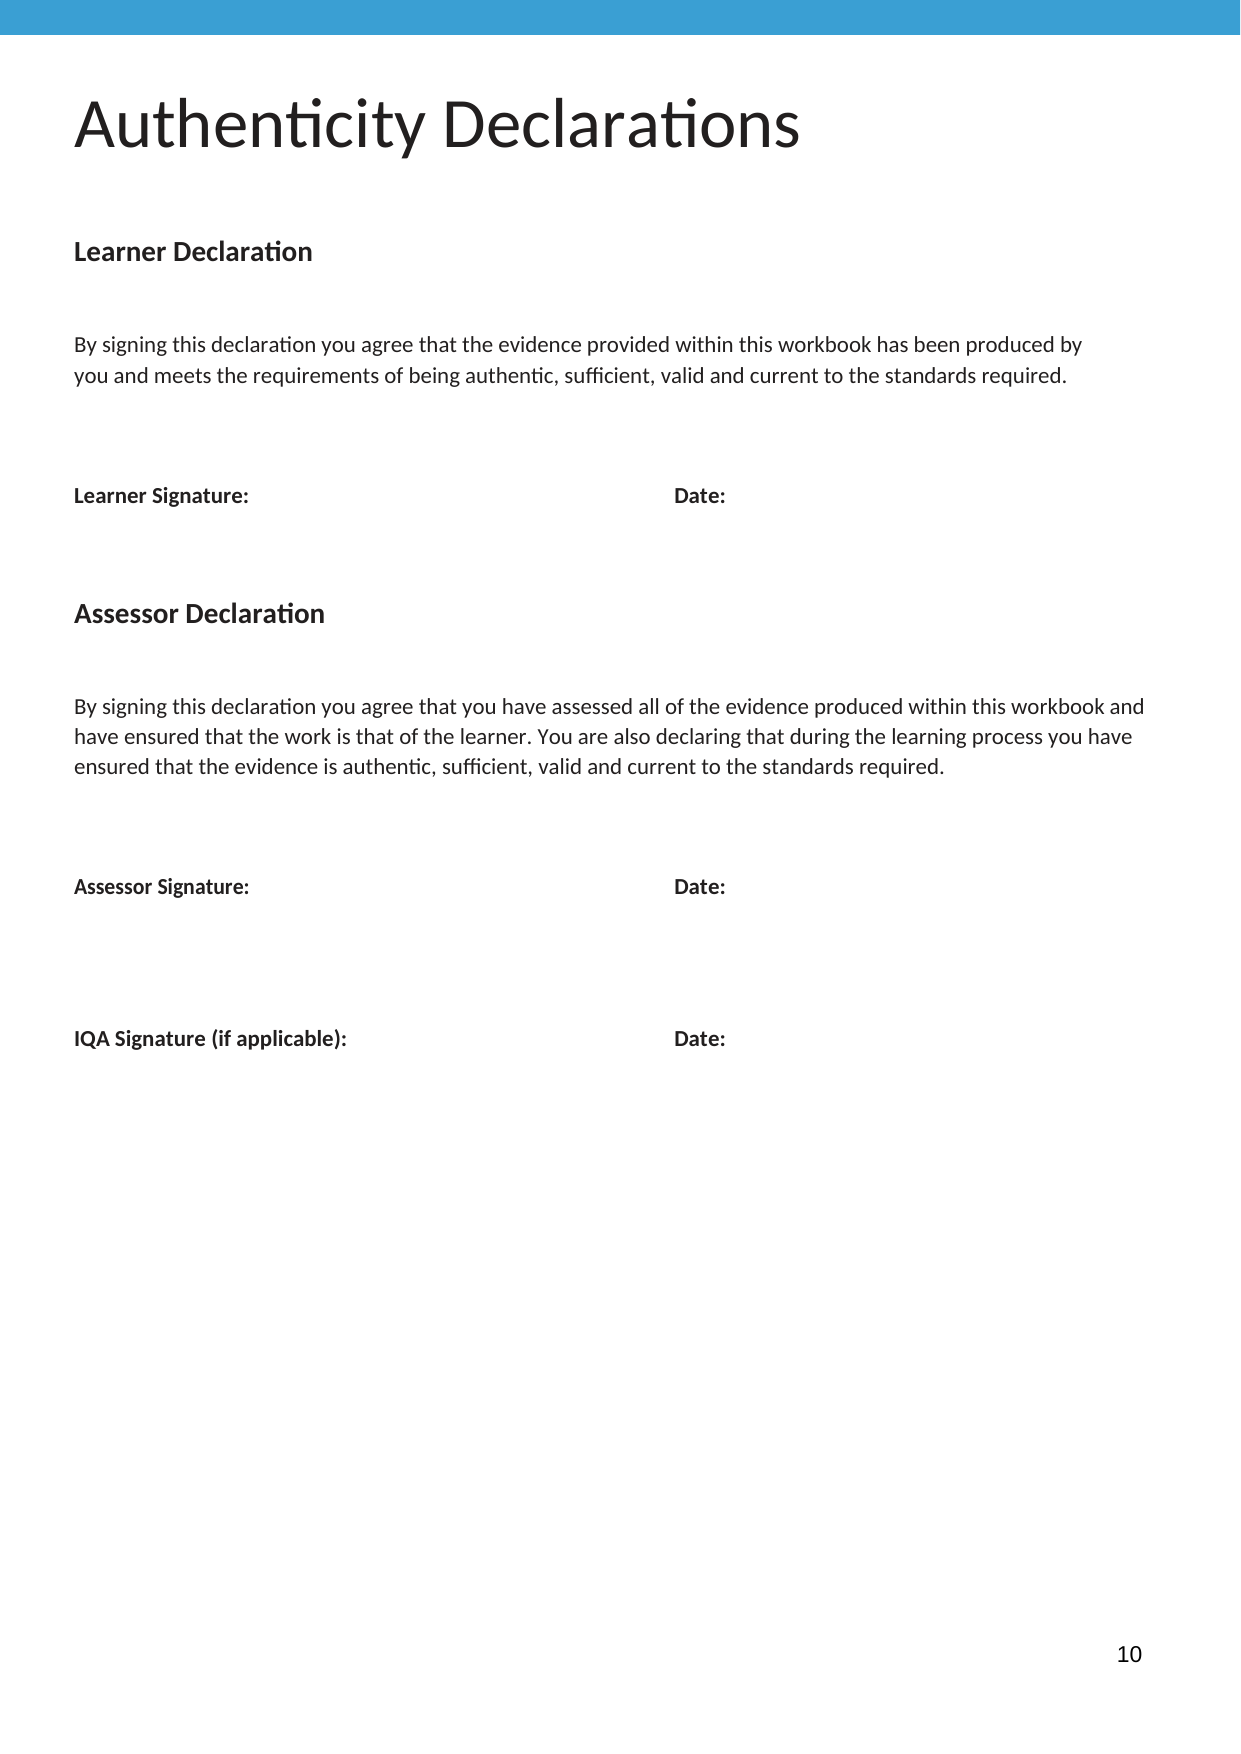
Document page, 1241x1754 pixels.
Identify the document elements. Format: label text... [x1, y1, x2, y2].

text IQA Signature (if applicable): Date: [74, 1024, 1180, 1052]
subtitle Learner Declaration [74, 233, 1180, 269]
text By signing this declaration you agree that you have assessed all of the evidence produced within this workbook and have ensured that the work is that of the learner. You are also declaring that during the learning process you have ensured that the evidence is authentic, sufficient, valid and current to the standards required. [74, 692, 1180, 780]
text By signing this declaration you agree that the evidence provided within this workbook has been produced by you and meets the requirements of being authentic, sufficient, valid and current to the standards required. [74, 331, 1093, 389]
text Authenticity Declarations [74, 78, 1180, 165]
subtitle Assessor Signature: Date: [74, 872, 1180, 900]
subtitle Learner Signature: Date: [74, 481, 1180, 509]
text Assessor Declaration [74, 596, 1180, 631]
